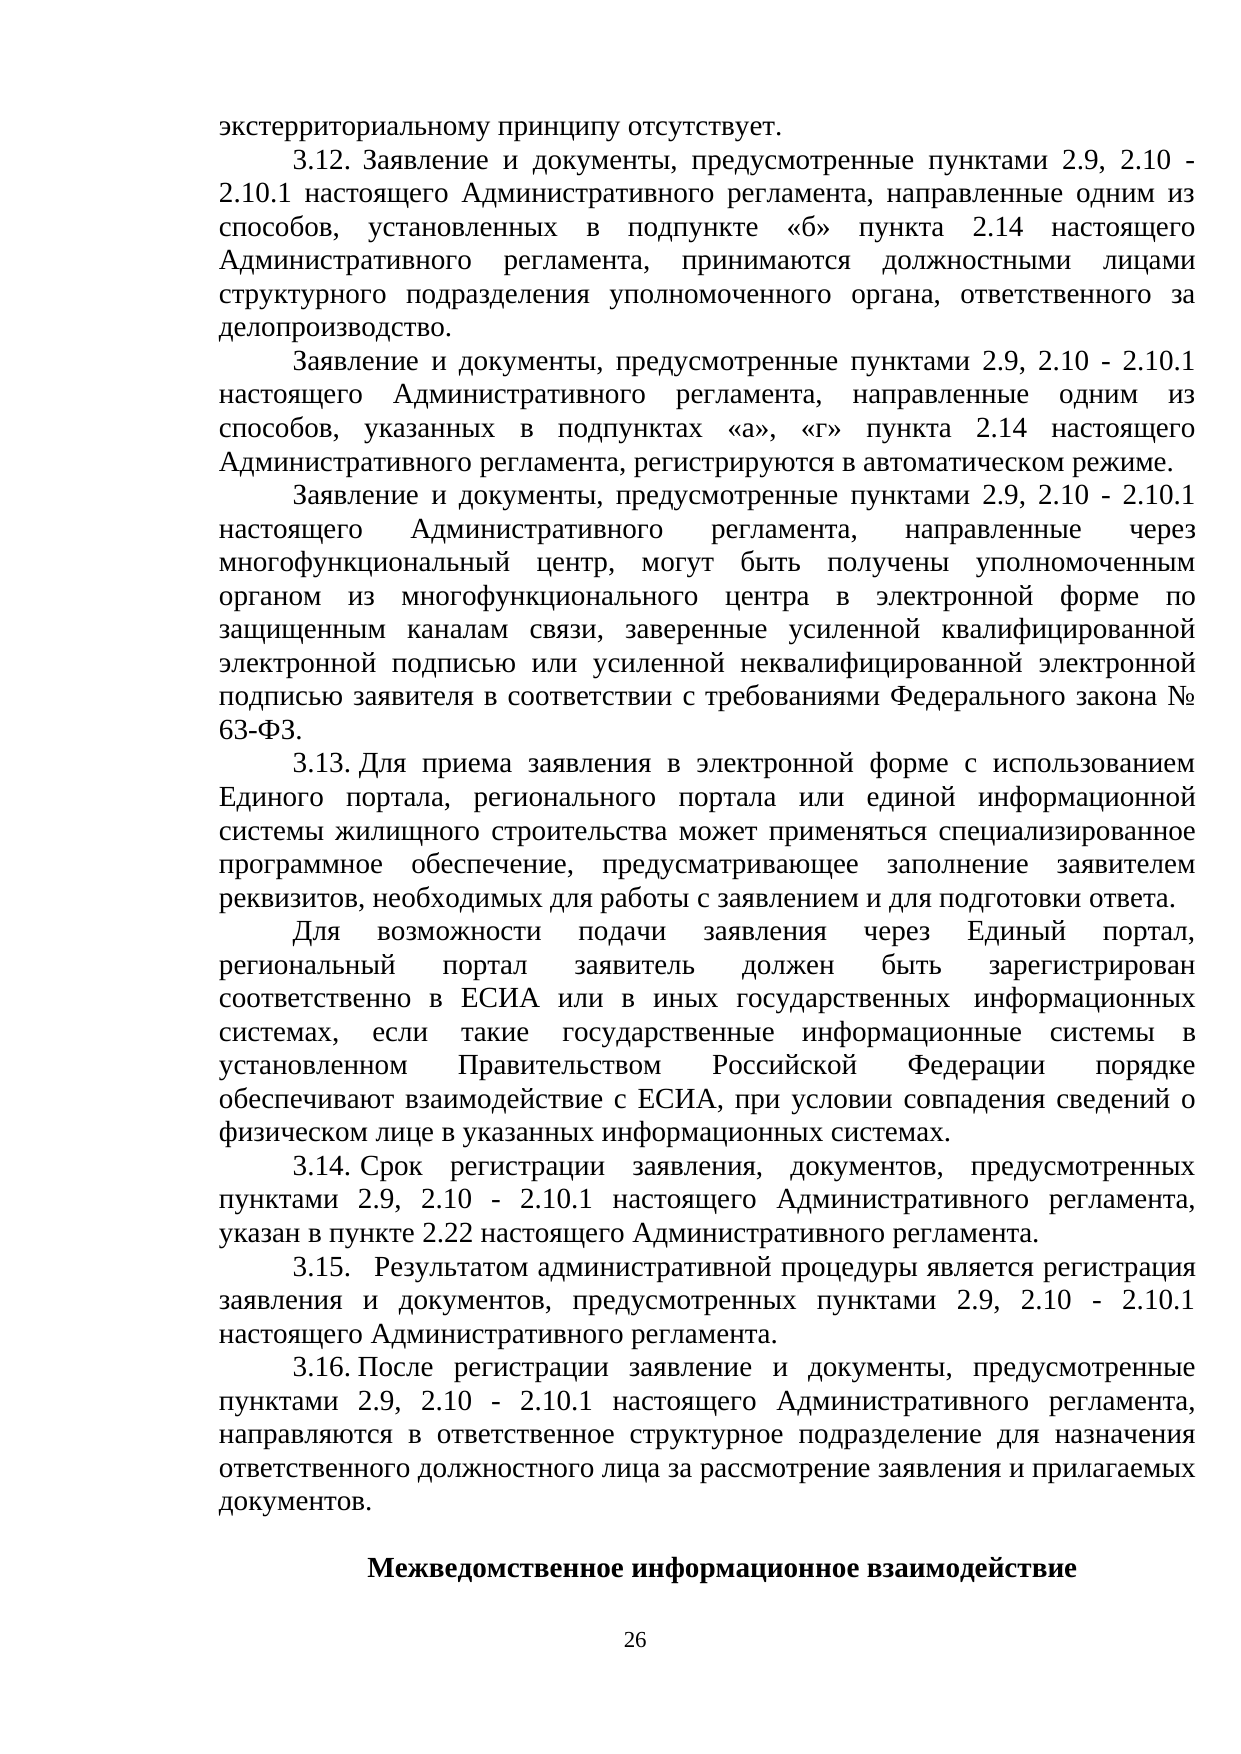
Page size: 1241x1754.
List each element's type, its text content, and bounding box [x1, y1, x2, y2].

list Для приема заявления в электронной форме с использованием Единого портала, регионального портала или единой информационной системы жилищного строительства может применяться специализированное программное обеспечение, предусматривающее заполнение заявителем реквизитов, необходимых для работы с заявлением и для подготовки ответа. [219, 746, 1196, 913]
list Срок регистрации заявления, документов, предусмотренных пунктами 2.9, 2.10 - 2.10.1 настоящего Административного регламента, указан в пункте 2.22 настоящего Административного регламента. [219, 1148, 1196, 1249]
text Для возможности подачи заявления через Единый портал, региональный портал заявитель должен быть зарегистрирован соответственно в ЕСИА или в иных государственных информационных системах, если такие государственные информационные системы в установленном Правительством Российской Федерации порядке обеспечивают взаимодействие с ЕСИА, при условии совпадения сведений о физическом лице в указанных информационных системах. [219, 913, 1196, 1148]
list Заявление и документы, предусмотренные пунктами 2.9, 2.10 - 2.10.1 настоящего Административного регламента, направленные одним из способов, установленных в подпункте «б» пункта 2.14 настоящего Административного регламента, принимаются должностными лицами структурного подразделения уполномоченного органа, ответственного за делопроизводство. [219, 142, 1196, 343]
list После регистрации заявление и документы, предусмотренные пунктами 2.9, 2.10 - 2.10.1 настоящего Административного регламента, направляются в ответственное структурное подразделение для назначения ответственного должностного лица за рассмотрение заявления и прилагаемых документов. [219, 1349, 1196, 1517]
list Результатом административной процедуры является регистрация заявления и документов, предусмотренных пунктами 2.9, 2.10 - 2.10.1 настоящего Административного регламента. [219, 1249, 1196, 1349]
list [219, 108, 1196, 142]
text Заявление и документы, предусмотренные пунктами 2.9, 2.10 - 2.10.1 настоящего Административного регламента, направленные одним из способов, указанных в подпунктах «а», «г» пункта 2.14 настоящего Административного регламента, регистрируются в автоматическом режиме. [219, 343, 1196, 477]
text Заявление и документы, предусмотренные пунктами 2.9, 2.10 - 2.10.1 настоящего Административного регламента, направленные через многофункциональный центр, могут быть получены уполномоченным органом из многофункционального центра в электронной форме по защищенным каналам связи, заверенные усиленной квалифицированной электронной подписью или усиленной неквалифицированной электронной подписью заявителя в соответствии с требованиями Федерального закона № 63-ФЗ. [219, 477, 1196, 746]
subtitle Межведомственное информационное взаимодействие [346, 1551, 1098, 1584]
